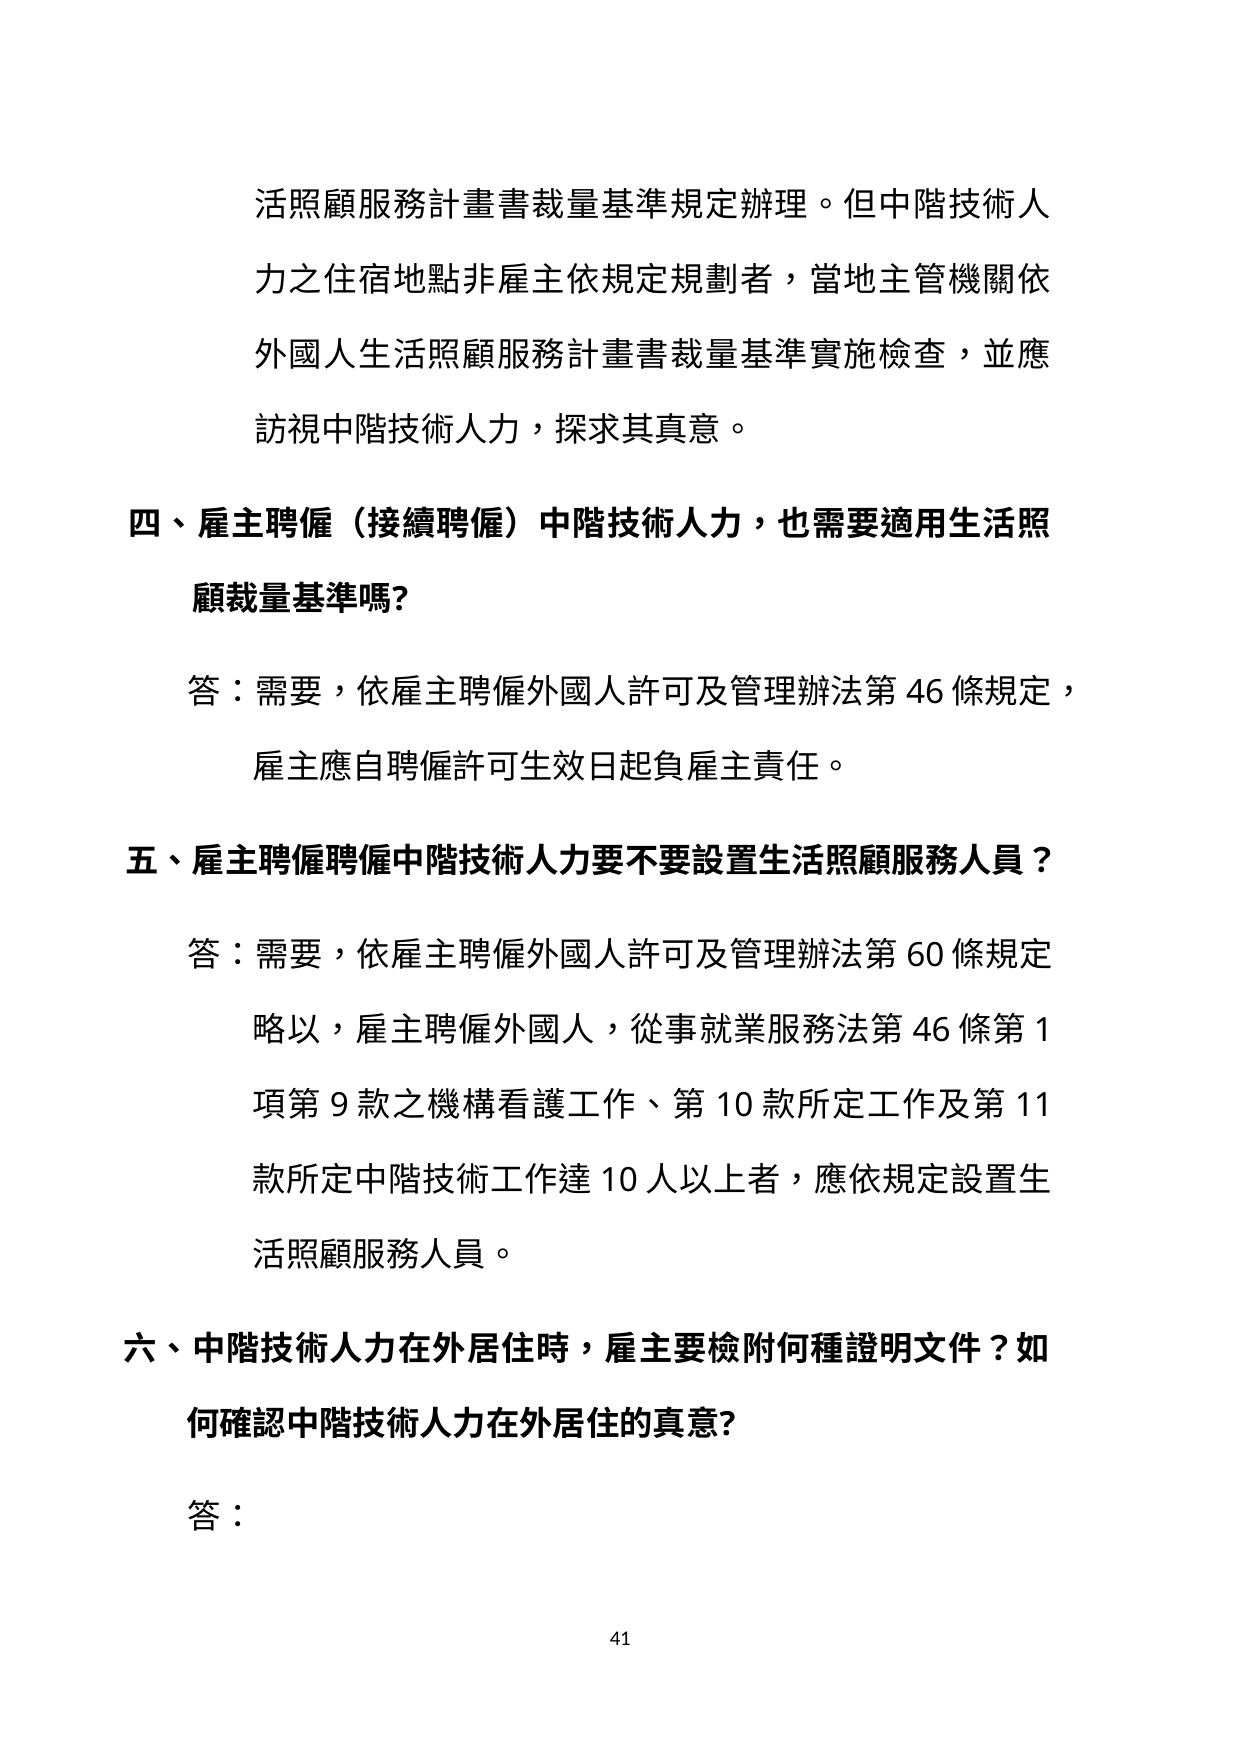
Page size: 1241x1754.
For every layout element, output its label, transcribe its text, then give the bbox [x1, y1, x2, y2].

list 五、雇主聘僱聘僱中階技術人力要不要設置生活照顧服務人員？ [125, 821, 1053, 896]
list 答：需要，依雇主聘僱外國人許可及管理辦法第46條規定，雇主應自聘僱許可生效日起負雇主責任。 [187, 652, 1053, 802]
list 六、中階技術人力在外居住時，雇主要檢附何種證明文件？如何確認中階技術人力在外居住的真意? [123, 1308, 1053, 1458]
list 四、雇主聘僱（接續聘僱）中階技術人力，也需要適用生活照顧裁量基準嗎? [128, 483, 1053, 633]
list 答：需要，依雇主聘僱外國人許可及管理辦法第60條規定略以，雇主聘僱外國人，從事就業服務法第46條第1項第9款之機構看護工作、第10款所定工作及第11款所定中階技術工作達10人以上者，應依規定設置生活照顧服務人員。 [187, 914, 1053, 1289]
text 答： [187, 1477, 1053, 1552]
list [187, 164, 1053, 464]
